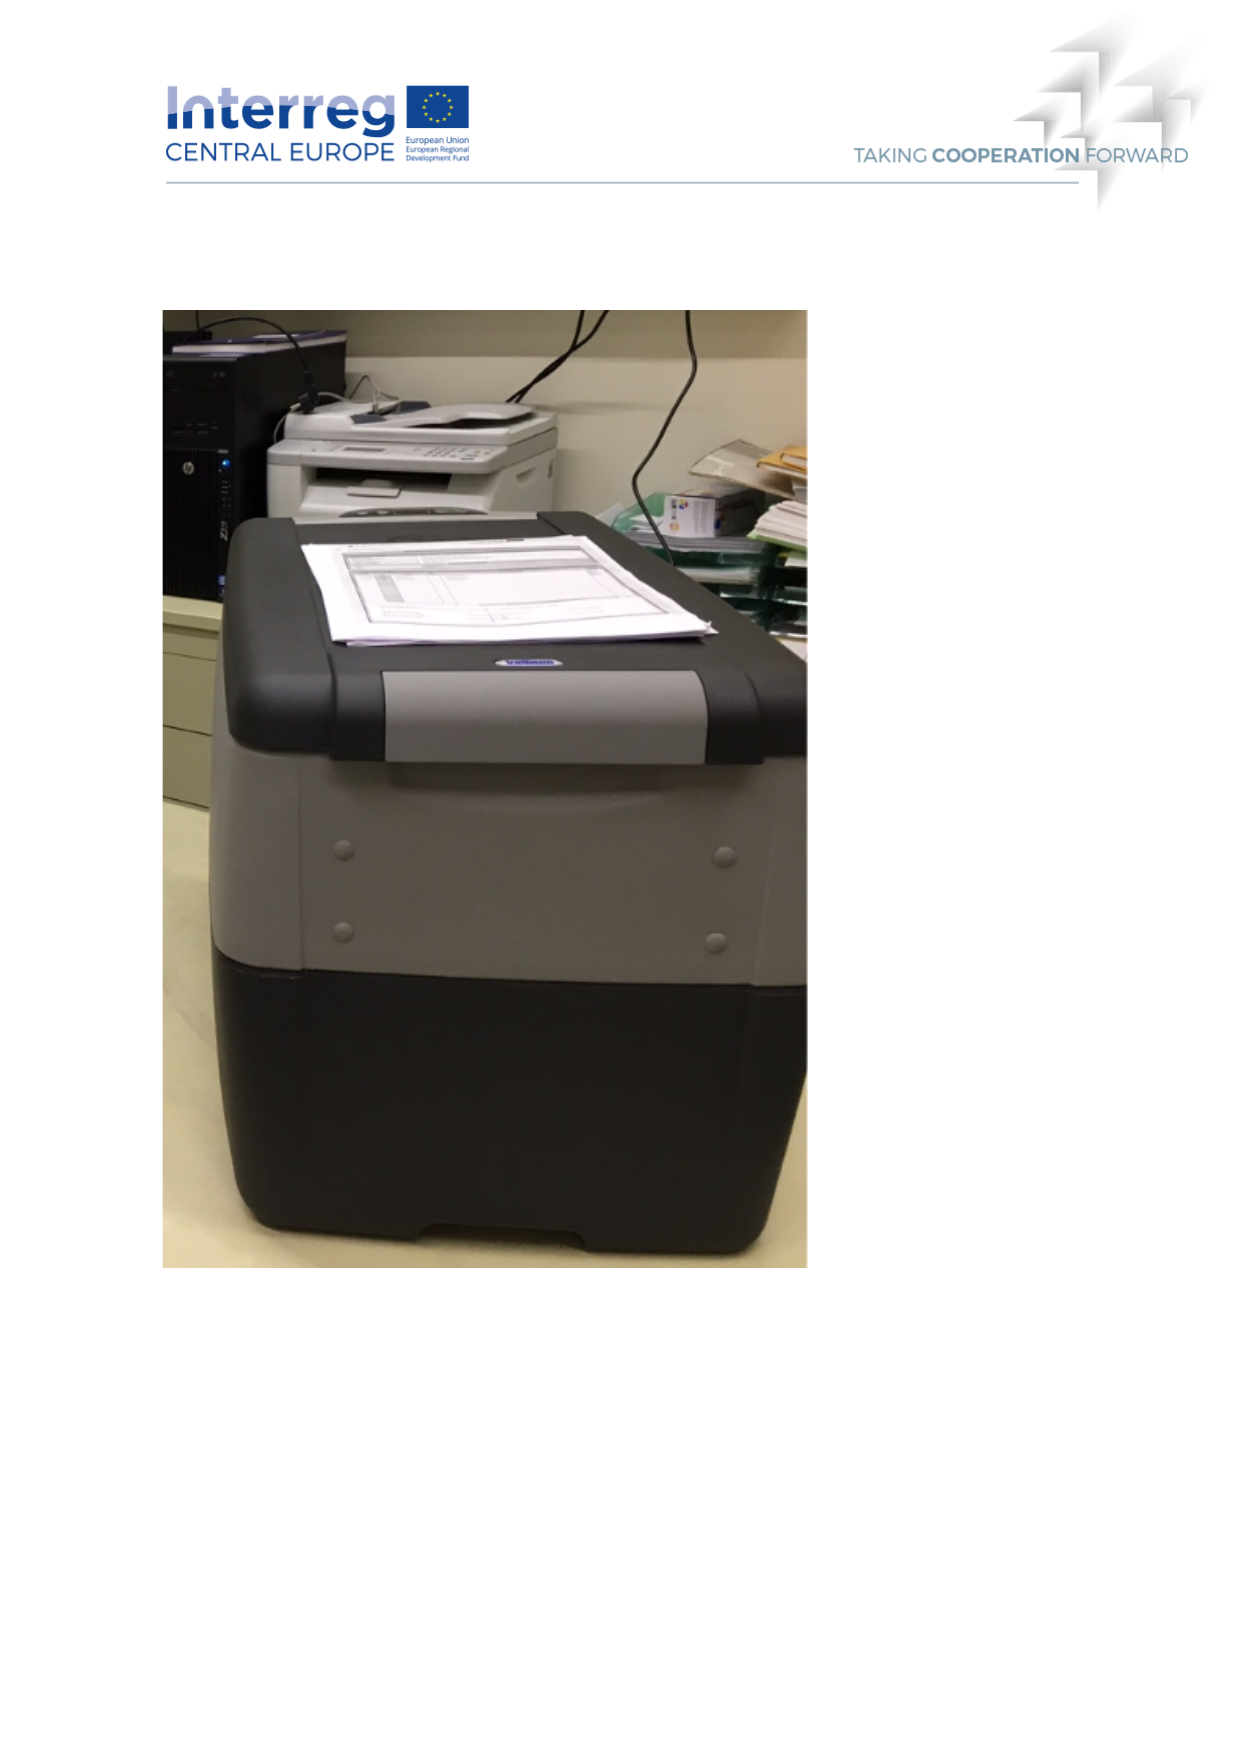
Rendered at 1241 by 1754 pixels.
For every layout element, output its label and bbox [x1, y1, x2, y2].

picture [104, 0, 1240, 237]
picture [162, 310, 808, 1268]
